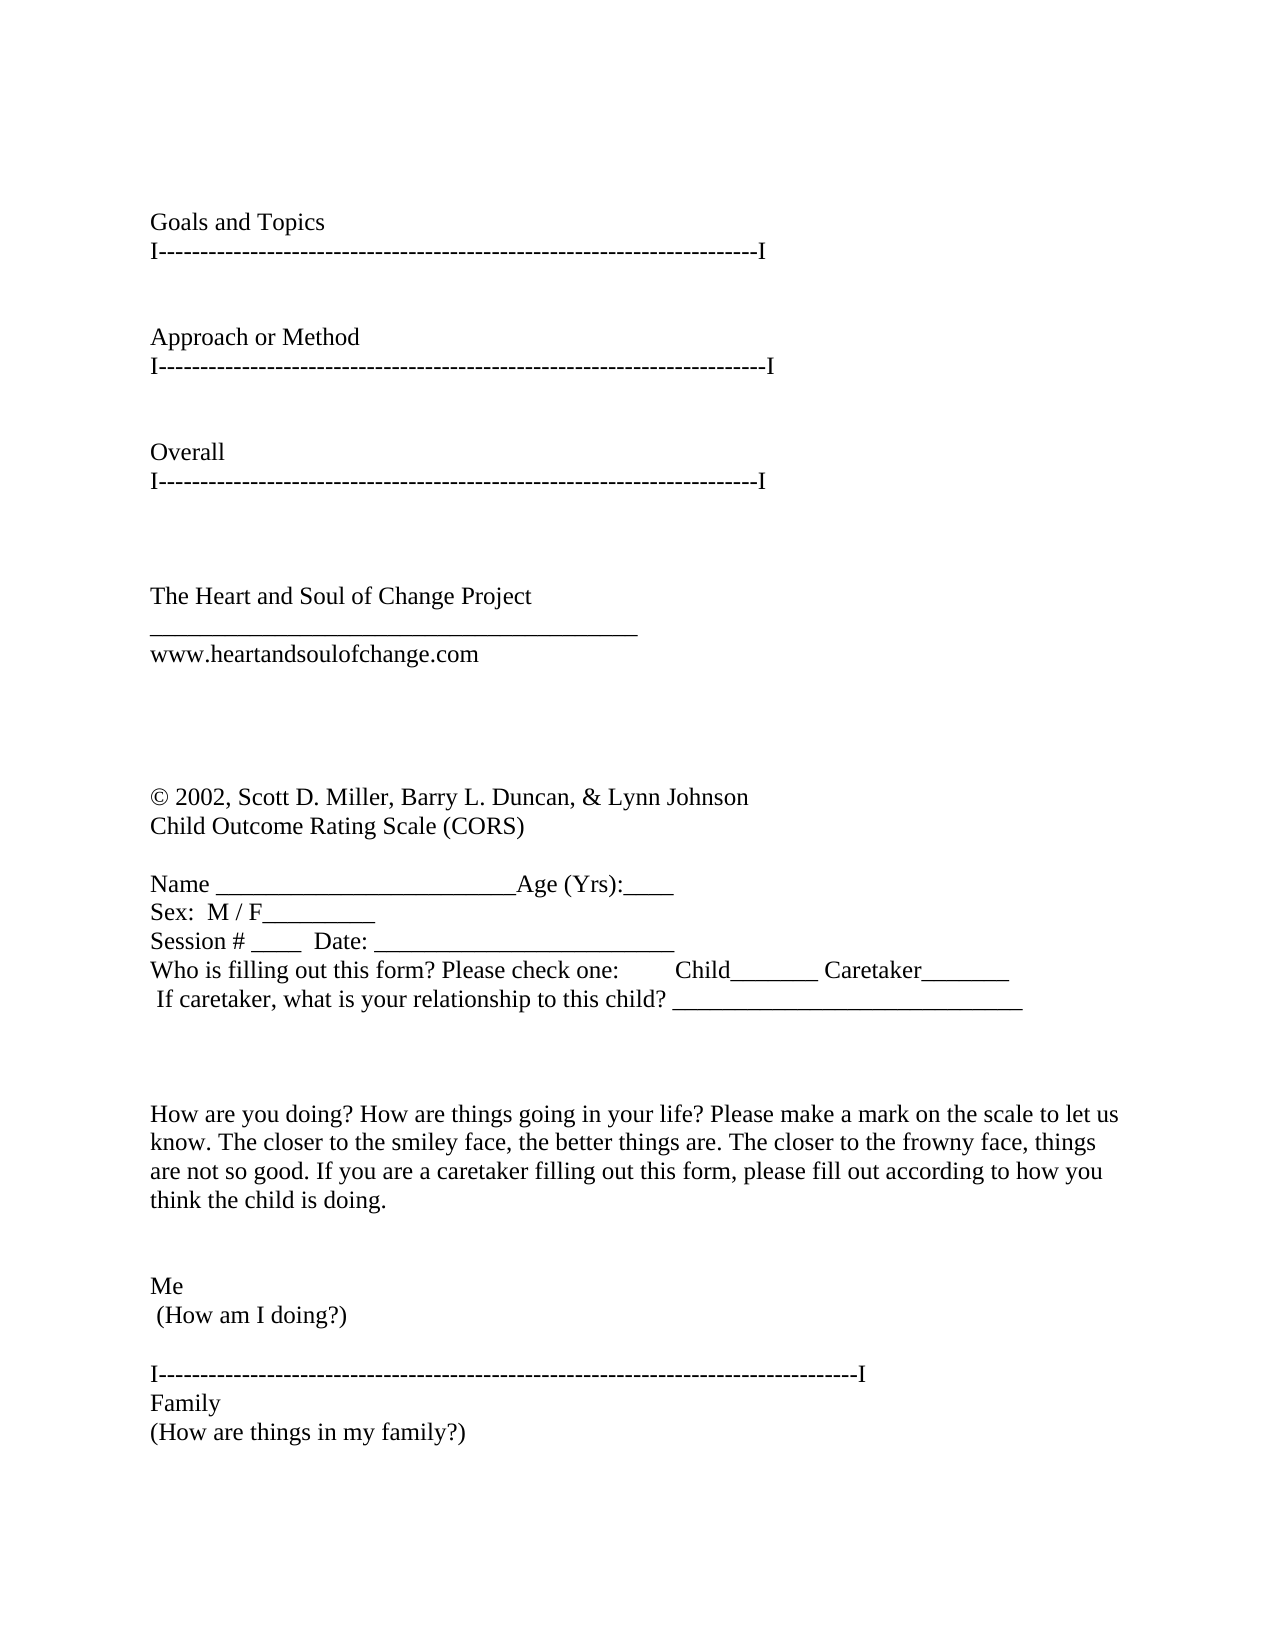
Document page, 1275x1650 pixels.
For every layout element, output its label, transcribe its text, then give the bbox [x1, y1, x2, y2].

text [150, 1359, 1125, 1388]
text Family [150, 1388, 1125, 1417]
text Overall [150, 437, 1125, 466]
text Sex: M / F_________ [150, 897, 1125, 926]
text Goals and Topics [150, 207, 1125, 236]
text (How are things in my family?) [150, 1417, 1125, 1446]
text Who is filling out this form? Please check one: Child_______ Caretaker_______ [150, 955, 1125, 984]
text www.heartandsoulofchange.com [150, 639, 1125, 667]
text Me [150, 1271, 1125, 1300]
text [150, 351, 1125, 380]
text (How am I doing?) [150, 1300, 1125, 1329]
text Name ________________________Age (Yrs):____ [150, 869, 1125, 897]
text How are you doing? How are things going in your life? Please make a mark on the scale to let us know. The closer to the smiley face, the better things are. The closer to the frowny face, things are not so good. If you are a caretaker filling out this form, please fill out according to how you think the child is doing. [150, 1099, 1125, 1214]
text I------------------------------------------------------------------------I [150, 236, 1125, 265]
text The Heart and Soul of Change Project [150, 581, 1125, 610]
text Session # ____ Date: ________________________ [150, 926, 1125, 955]
text Child Outcome Rating Scale (CORS) [150, 811, 1125, 840]
text If caretaker, what is your relationship to this child? ____________________________ [150, 984, 1125, 1012]
text _______________________________________ [150, 610, 1125, 639]
text I------------------------------------------------------------------------I [150, 466, 1125, 495]
text Approach or Method [150, 322, 1125, 351]
text © 2002, Scott D. Miller, Barry L. Duncan, & Lynn Johnson [150, 782, 1125, 811]
